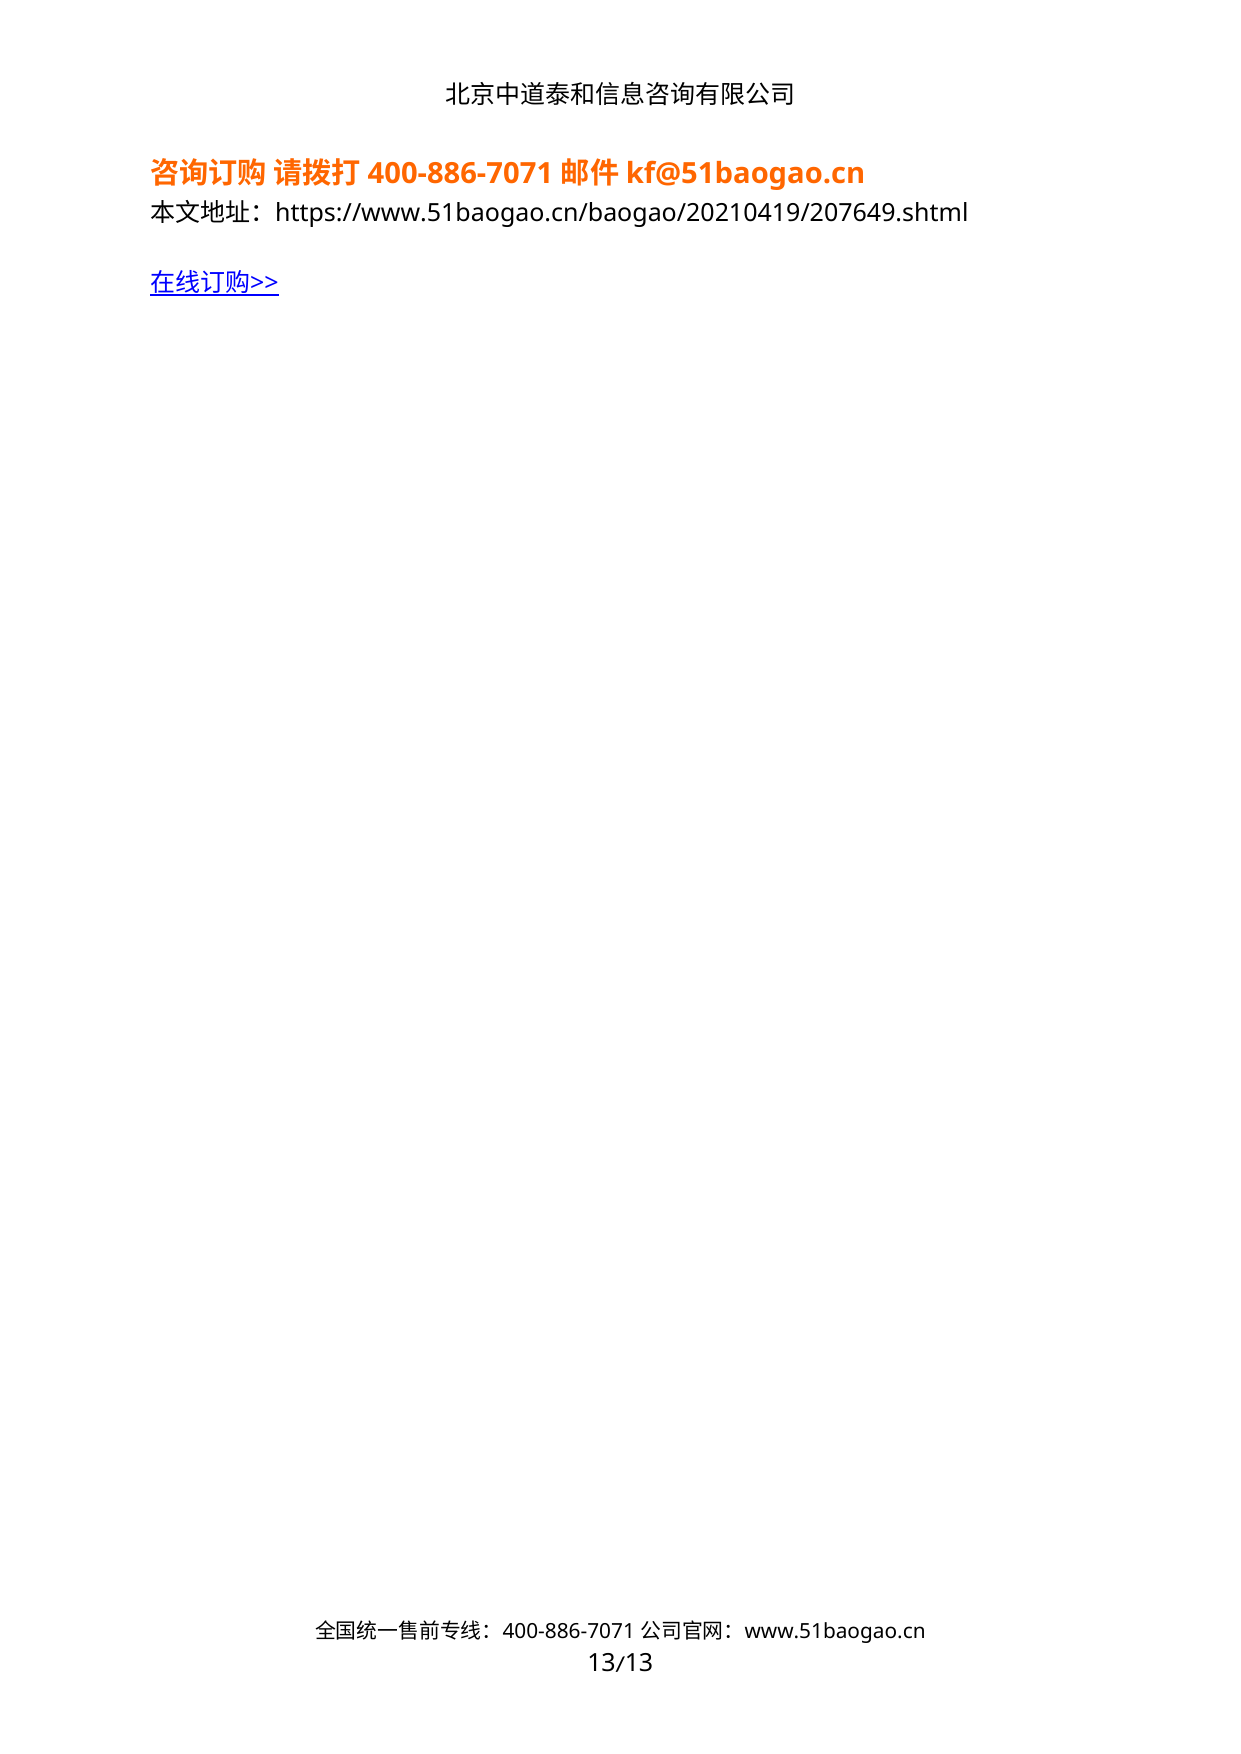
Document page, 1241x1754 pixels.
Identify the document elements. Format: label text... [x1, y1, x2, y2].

text 在线订购>> [150, 229, 1090, 299]
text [150, 150, 1090, 229]
